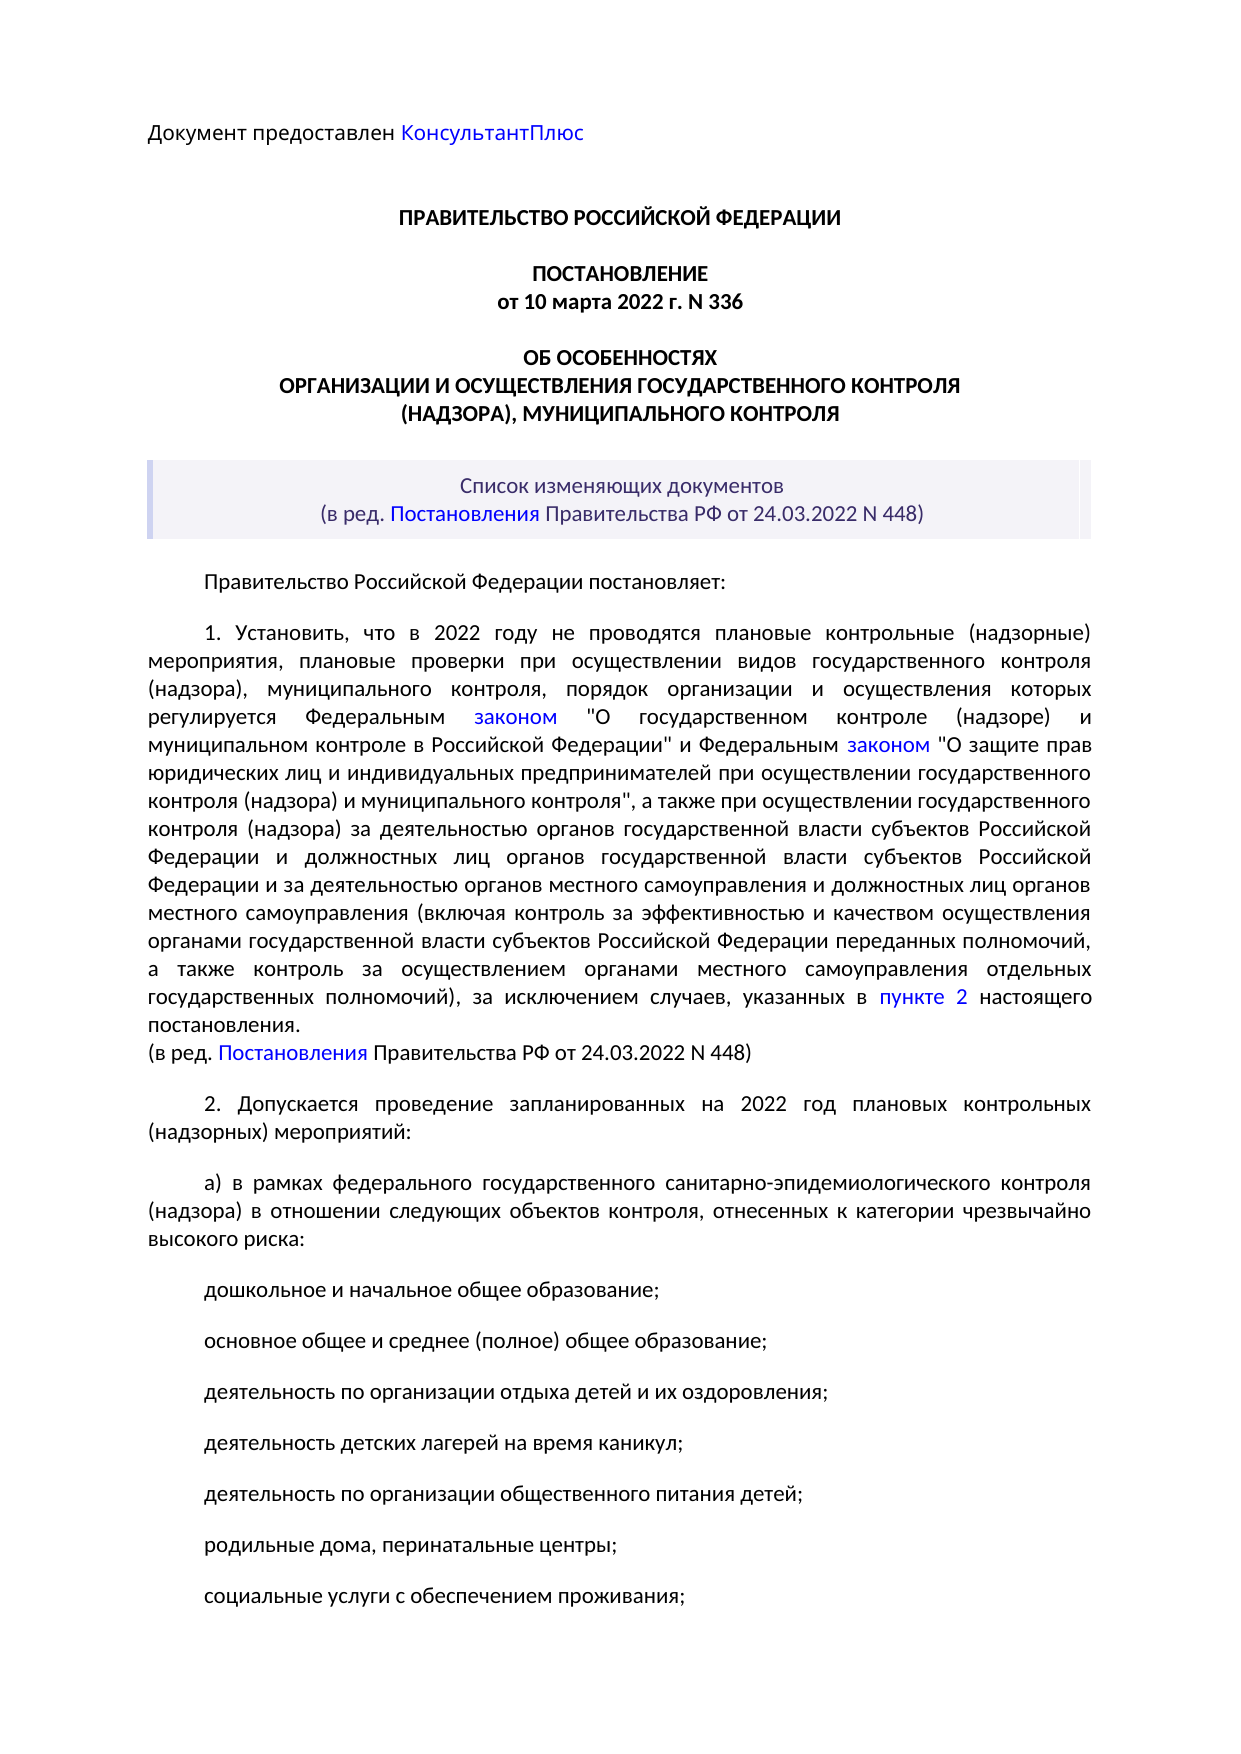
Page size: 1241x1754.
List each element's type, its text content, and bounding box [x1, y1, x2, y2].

title Документ предоставлен КонсультантПлюс [148, 118, 1092, 175]
table_header [1080, 460, 1091, 539]
text деятельность по организации общественного питания детей; [148, 1479, 1092, 1507]
text деятельность детских лагерей на время каникул; [148, 1428, 1092, 1456]
text деятельность по организации отдыха детей и их оздоровления; [148, 1377, 1092, 1405]
table_header Список изменяющих документов (в ред. Постановления Правительства РФ от 24.03.2022 N 448) [165, 460, 1079, 539]
title ПРАВИТЕЛЬСТВО РОССИЙСКОЙ ФЕДЕРАЦИИ [148, 203, 1092, 231]
table_header [153, 460, 165, 539]
text Правительство Российской Федерации постановляет: [148, 567, 1092, 595]
text родильные дома, перинатальные центры; [148, 1530, 1092, 1558]
title ОРГАНИЗАЦИИ И ОСУЩЕСТВЛЕНИЯ ГОСУДАРСТВЕННОГО КОНТРОЛЯ [148, 371, 1092, 399]
text 1. Установить, что в 2022 году не проводятся плановые контрольные (надзорные) мероприятия, плановые проверки при осуществлении видов государственного контроля (надзора), муниципального контроля, порядок организации и осуществления которых регулируется Федеральным законом "О государственном контроле (надзоре) и муниципальном контроле в Российской Федерации" и Федеральным законом "О защите прав юридических лиц и индивидуальных предпринимателей при осуществлении государственного контроля (надзора) и муниципального контроля", а также при осуществлении государственного контроля (надзора) за деятельностью органов государственной власти субъектов Российской Федерации и должностных лиц органов государственной власти субъектов Российской Федерации и за деятельностью органов местного самоуправления и должностных лиц органов местного самоуправления (включая контроль за эффективностью и качеством осуществления органами государственной власти субъектов Российской Федерации переданных полномочий, а также контроль за осуществлением органами местного самоуправления отдельных государственных полномочий), за исключением случаев, указанных в пункте 2 настоящего постановления. [148, 618, 1092, 1038]
text дошкольное и начальное общее образование; [148, 1275, 1092, 1303]
text а) в рамках федерального государственного санитарно-эпидемиологического контроля (надзора) в отношении следующих объектов контроля, отнесенных к категории чрезвычайно высокого риска: [148, 1168, 1092, 1252]
text 2. Допускается проведение запланированных на 2022 год плановых контрольных (надзорных) мероприятий: [148, 1089, 1092, 1145]
title ПОСТАНОВЛЕНИЕ [148, 259, 1092, 287]
title от 10 марта 2022 г. N 336 [148, 287, 1092, 315]
title (НАДЗОРА), МУНИЦИПАЛЬНОГО КОНТРОЛЯ [148, 399, 1092, 427]
text (в ред. Постановления Правительства РФ от 24.03.2022 N 448) [148, 1038, 1092, 1066]
table_header [147, 460, 153, 539]
text социальные услуги с обеспечением проживания; [148, 1581, 1092, 1609]
title ОБ ОСОБЕННОСТЯХ [148, 343, 1092, 371]
text основное общее и среднее (полное) общее образование; [148, 1326, 1092, 1354]
